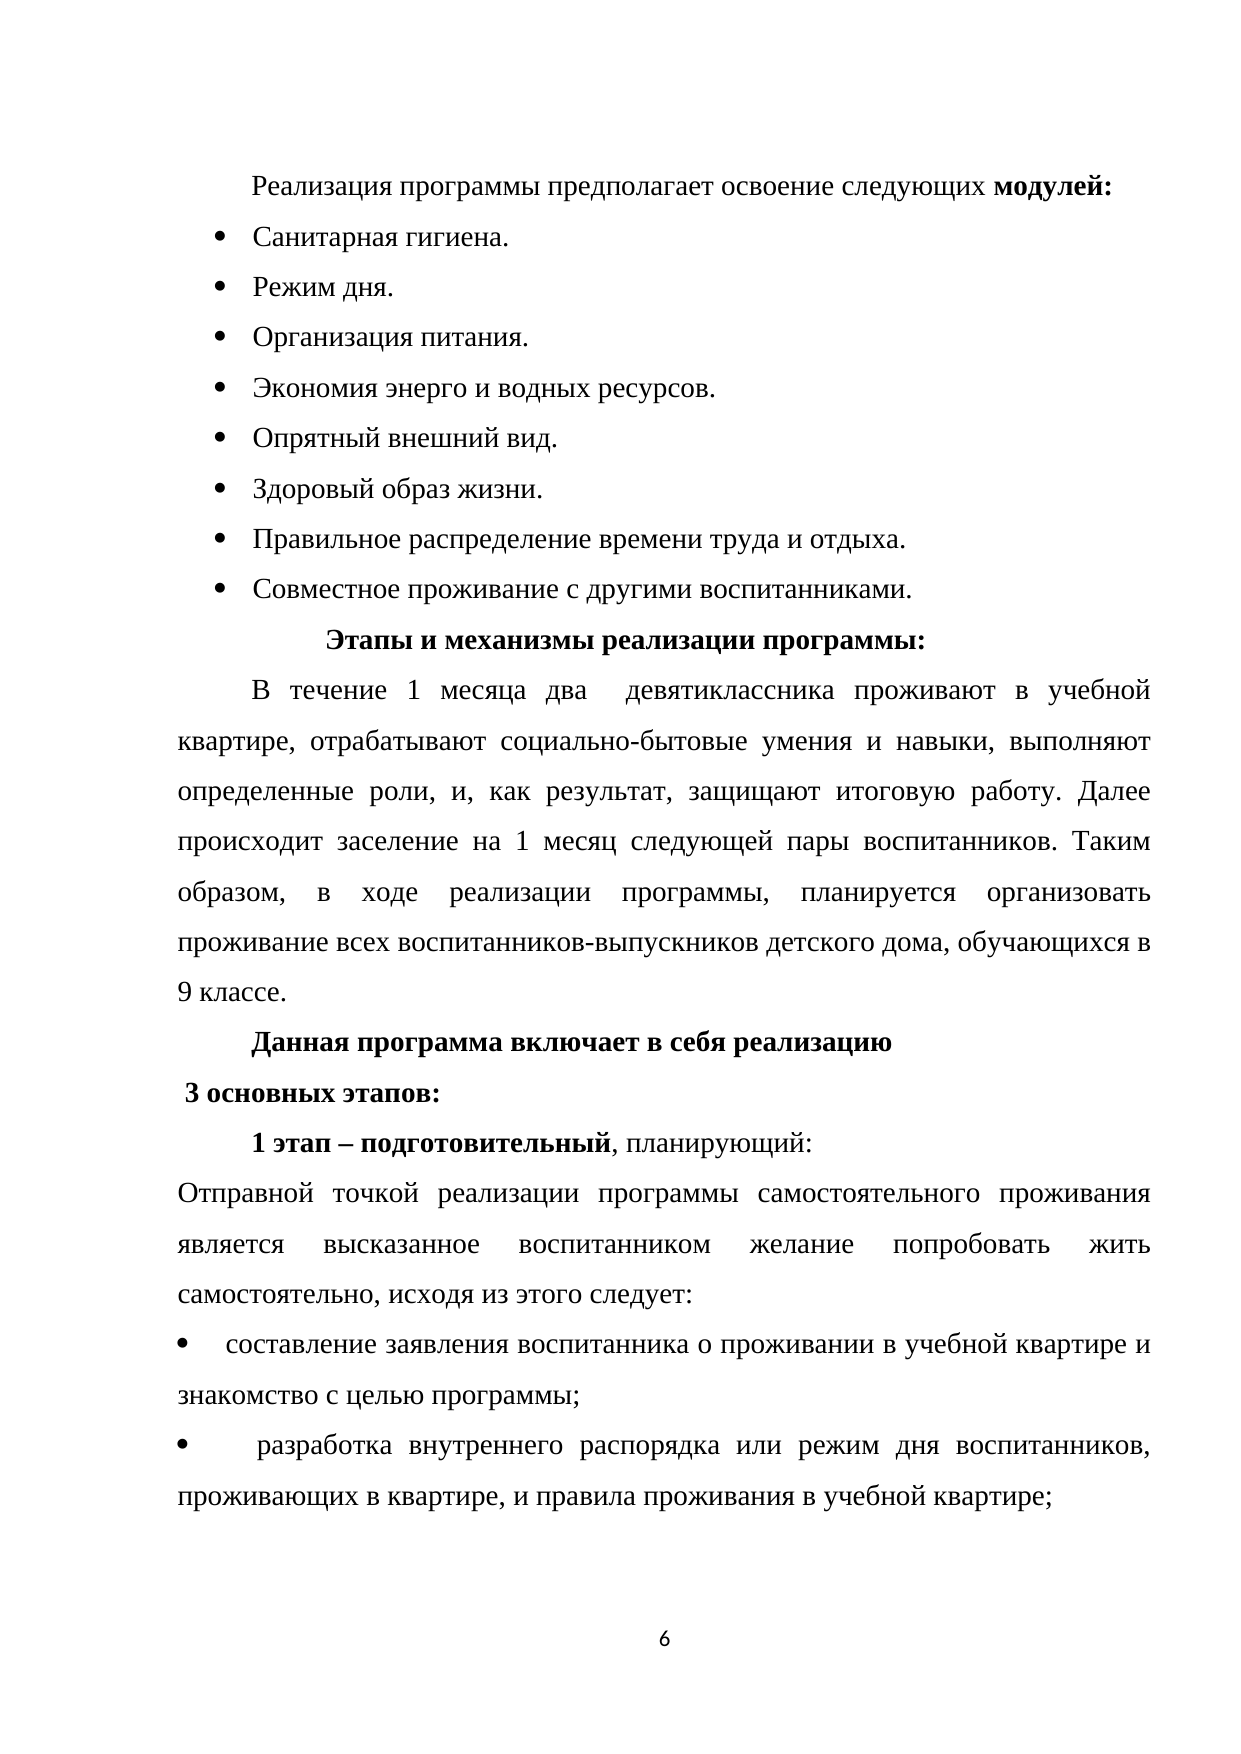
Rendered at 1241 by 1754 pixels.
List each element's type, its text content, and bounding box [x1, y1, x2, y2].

list Здоровый образ жизни. [215, 471, 1152, 504]
list Совместное проживание с другими воспитанниками. [215, 572, 1152, 605]
list Санитарная гигиена. [215, 219, 1152, 252]
list Режим дня. [215, 269, 1152, 303]
text 3 основных этапов: [177, 1075, 1152, 1108]
text В течение 1 месяца два девятиклассника проживают в учебной квартире, отрабатывают социально-бытовые умения и навыки, выполняют определенные роли, и, как результат, защищают итоговую работу. Далее происходит заселение на 1 месяц следующей пары воспитанников. Таким образом, в ходе реализации программы, планируется организовать проживание всех воспитанников-выпускников детского дома, обучающихся в 9 классе. [177, 672, 1152, 1008]
text 1 этап – подготовительный, планирующий: [177, 1125, 1152, 1159]
text Отправной точкой реализации программы самостоятельного проживания является высказанное воспитанником желание попробовать жить самостоятельно, исходя из этого следует: [177, 1176, 1152, 1310]
text Реализация программы предполагает освоение следующих модулей: [177, 168, 1152, 202]
list Этапы и механизмы реализации программы: [177, 622, 1152, 656]
list разработка внутреннего распорядка или режим дня воспитанников, проживающих в квартире, и правила проживания в учебной квартире; [177, 1427, 1152, 1511]
list Экономия энерго и водных ресурсов. [215, 370, 1152, 404]
list составление заявления воспитанника о проживании в учебной квартире и знакомство с целью программы; [177, 1326, 1152, 1410]
list Правильное распределение времени труда и отдыха. [215, 521, 1152, 555]
text Данная программа включает в себя реализацию [177, 1024, 1152, 1058]
list Организация питания. [215, 319, 1152, 353]
list Опрятный внешний вид. [215, 420, 1152, 454]
